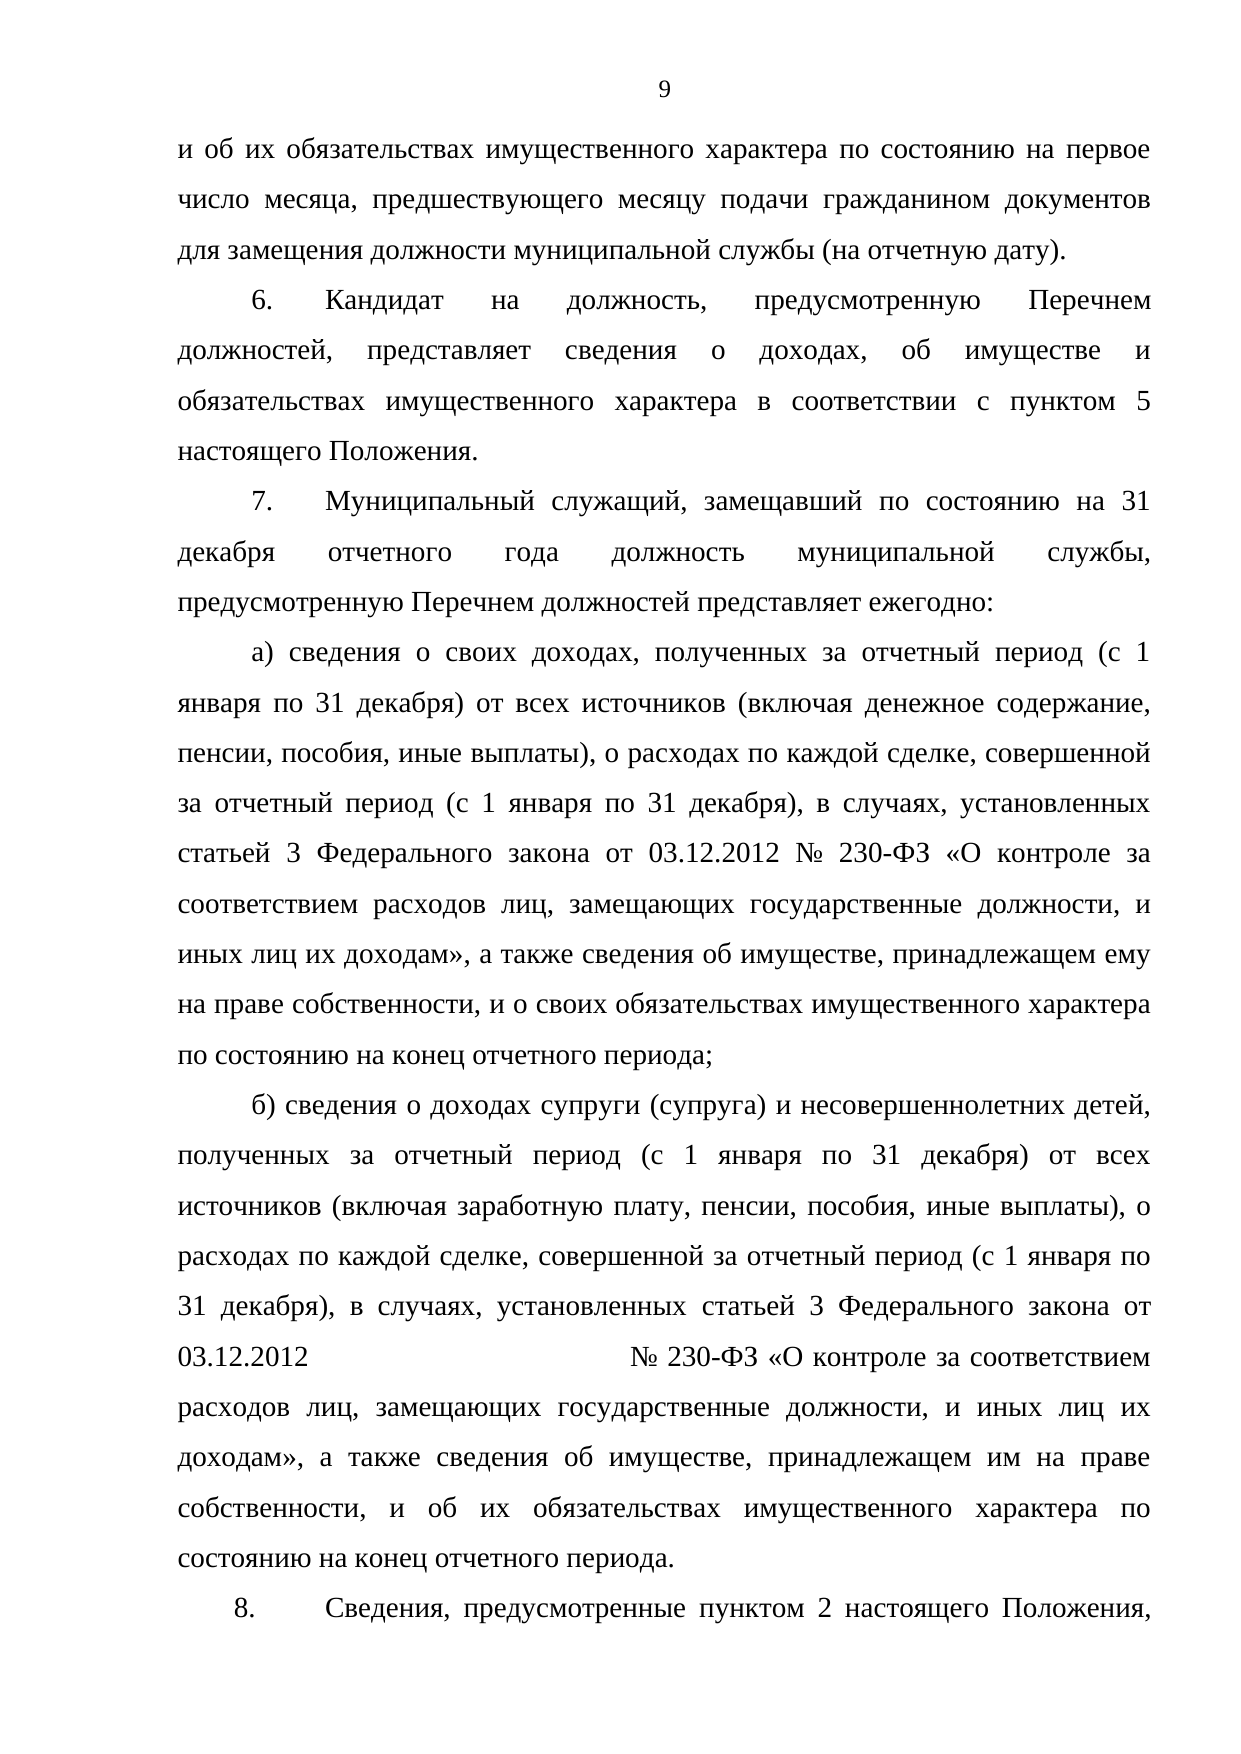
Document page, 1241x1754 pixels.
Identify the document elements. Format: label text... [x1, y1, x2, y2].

text а) сведения о своих доходах, полученных за отчетный период (с 1 января по 31 декабря) от всех источников (включая денежное содержание, пенсии, пособия, иные выплаты), о расходах по каждой сделке, совершенной за отчетный период (с 1 января по 31 декабря), в случаях, установленных статьей 3 Федерального закона от 03.12.2012 № 230-ФЗ «О контроле за соответствием расходов лиц, замещающих государственные должности, и иных лиц их доходам», а также сведения об имуществе, принадлежащем ему на праве собственности, и о своих обязательствах имущественного характера по состоянию на конец отчетного периода; [177, 634, 1152, 1070]
text б) сведения о доходах супруги (супруга) и несовершеннолетних детей, полученных за отчетный период (с 1 января по 31 декабря) от всех источников (включая заработную плату, пенсии, пособия, иные выплаты), о расходах по каждой сделке, совершенной за отчетный период (с 1 января по 31 декабря), в случаях, установленных статьей 3 Федерального закона от 03.12.2012 № 230-ФЗ «О контроле за соответствием расходов лиц, замещающих государственные должности, и иных лиц их доходам», а также сведения об имуществе, принадлежащем им на праве собственности, и об их обязательствах имущественного характера по состоянию на конец отчетного периода. [177, 1087, 1152, 1573]
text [177, 1590, 1152, 1624]
text 6. Кандидат на должность, предусмотренную Перечнем должностей, представляет сведения о доходах, об имуществе и обязательствах имущественного характера в соответствии с пунктом 5 настоящего Положения. [177, 282, 1152, 467]
text 7. Муниципальный служащий, замещавший по состоянию на 31 декабря отчетного года должность муниципальной службы, предусмотренную Перечнем должностей представляет ежегодно: [177, 483, 1152, 618]
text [177, 131, 1152, 265]
